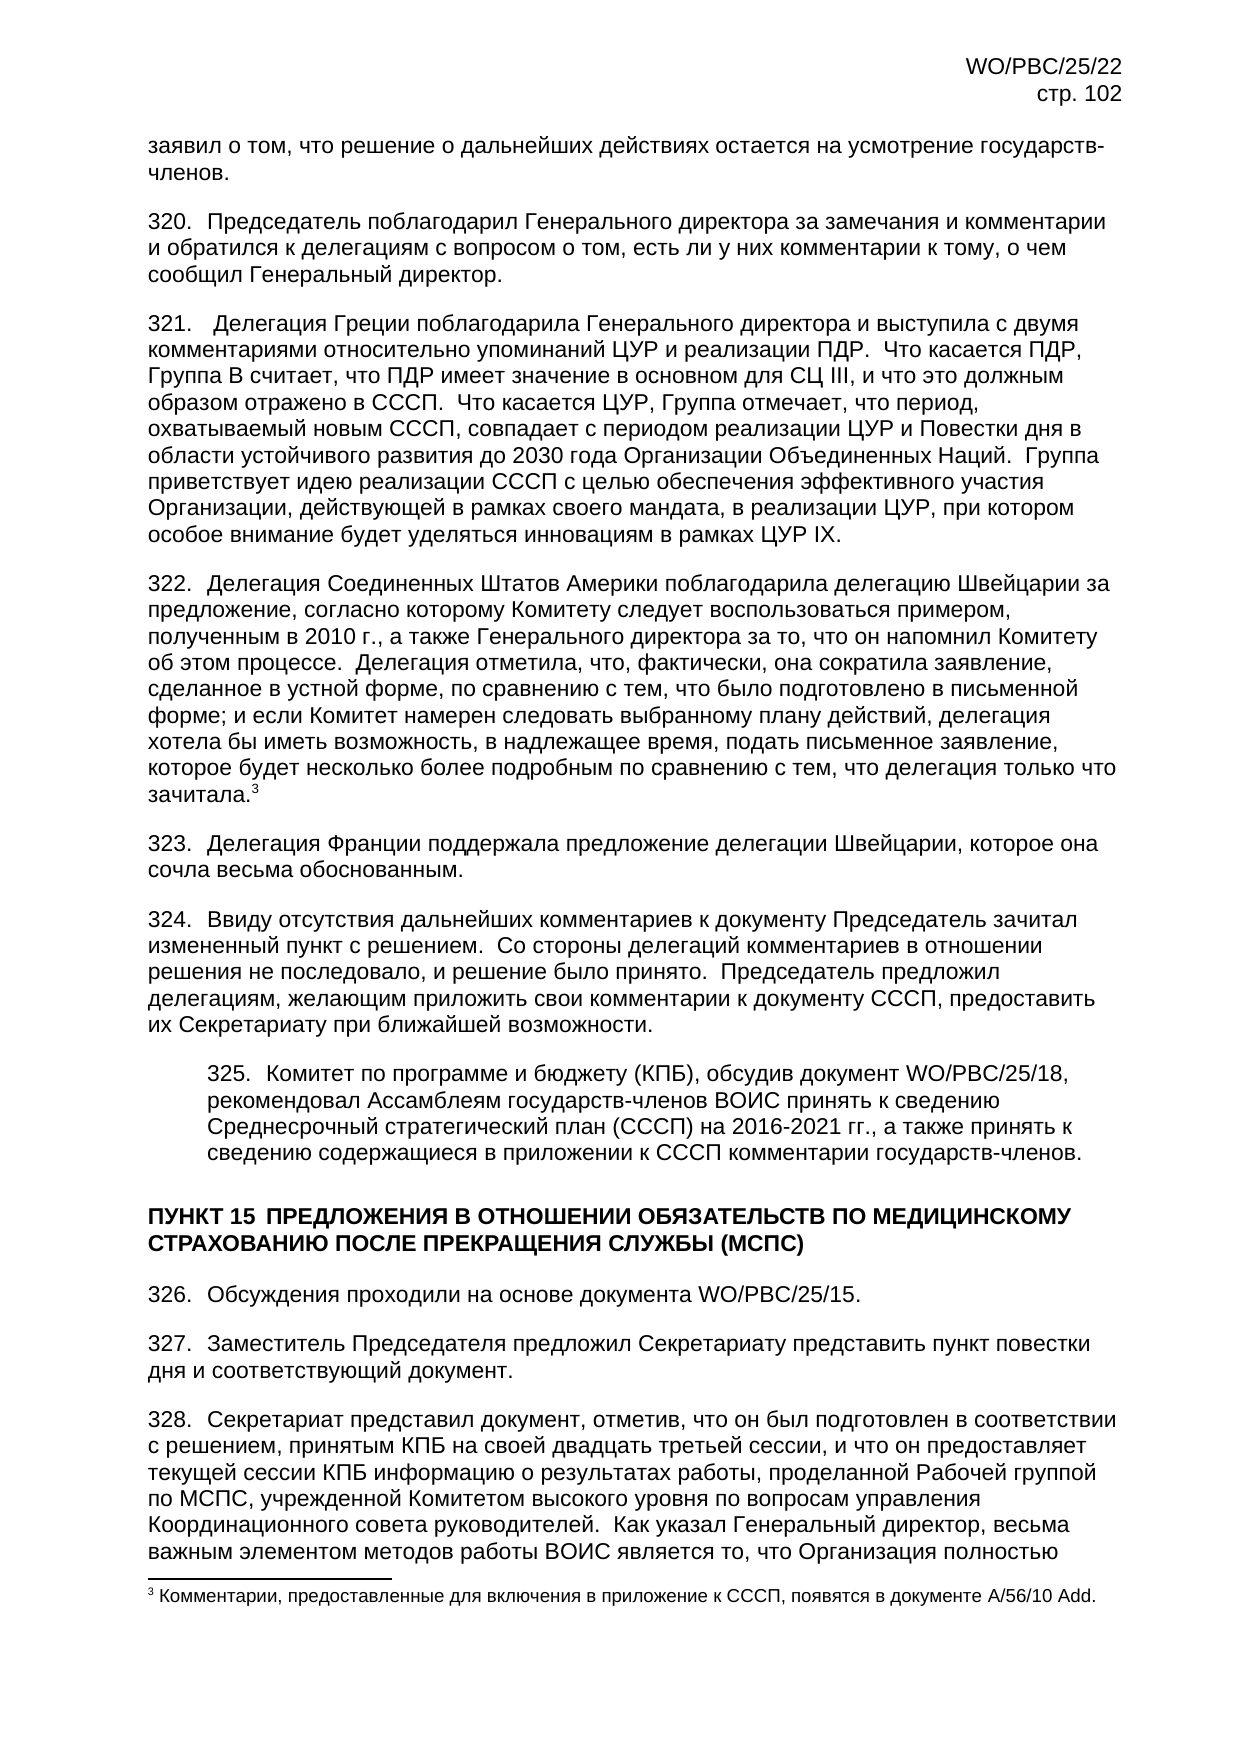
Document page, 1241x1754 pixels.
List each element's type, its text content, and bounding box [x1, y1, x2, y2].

text Ввиду отсутствия дальнейших комментариев к документу Председатель зачитал измененный пункт с решением. Со стороны делегаций комментариев в отношении решения не последовало, и решение было принято. Председатель предложил делегациям, желающим приложить свои комментарии к документу СССП, предоставить их Секретариату при ближайшей возможности. [148, 906, 1122, 1037]
text Председатель поблагодарил Генерального директора за замечания и комментарии и обратился к делегациям с вопросом о том, есть ли у них комментарии к тому, о чем сообщил Генеральный директор. [148, 208, 1122, 287]
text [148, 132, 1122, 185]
subtitle ПУНКТ 15 ПРЕДЛОЖЕНИЯ В ОТНОШЕНИИ ОБЯЗАТЕЛЬСТВ ПО МЕДИЦИНСКОМУ СТРАХОВАНИЮ ПОСЛЕ ПРЕКРАЩЕНИЯ СЛУЖБЫ (МСПС) [148, 1203, 1122, 1256]
list Обсуждения проходили на основе документа WO/PBC/25/15. [148, 1281, 1122, 1307]
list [148, 1406, 1122, 1564]
text Делегация Греции поблагодарила Генерального директора и выступила с двумя комментариями относительно упоминаний ЦУР и реализации ПДР. Что касается ПДР, Группа В считает, что ПДР имеет значение в основном для СЦ III, и что это должным образом отражено в СССП. Что касается ЦУР, Группа отмечает, что период, охватываемый новым СССП, совпадает с периодом реализации ЦУР и Повестки дня в области устойчивого развития до 2030 года Организации Объединенных Наций. Группа приветствует идею реализации СССП с целью обеспечения эффективного участия Организации, действующей в рамках своего мандата, в реализации ЦУР, при котором особое внимание будет уделяться инновациям в рамках ЦУР IX. [148, 310, 1122, 547]
text Делегация Соединенных Штатов Америки поблагодарила делегацию Швейцарии за предложение, согласно которому Комитету следует воспользоваться примером, полученным в 2010 г., а также Генерального директора за то, что он напомнил Комитету об этом процессе. Делегация отметила, что, фактически, она сократила заявление, сделанное в устной форме, по сравнению с тем, что было подготовлено в письменной форме; и если Комитет намерен следовать выбранному плану действий, делегация хотела бы иметь возможность, в надлежащее время, подать письменное заявление, которое будет несколько более подробным по сравнению с тем, что делегация только что зачитала. [148, 570, 1122, 807]
text Комитет по программе и бюджету (КПБ), обсудив документ WO/PBC/25/18, рекомендовал Ассамблеям государств-членов ВОИС принять к сведению Среднесрочный стратегический план (СССП) на 2016-2021 гг., а также принять к сведению содержащиеся в приложении к СССП комментарии государств-членов. [207, 1060, 1122, 1166]
list Заместитель Председателя предложил Секретариату представить пункт повестки дня и соответствующий документ. [148, 1330, 1122, 1383]
text Делегация Франции поддержала предложение делегации Швейцарии, которое она сочла весьма обоснованным. [148, 830, 1122, 883]
